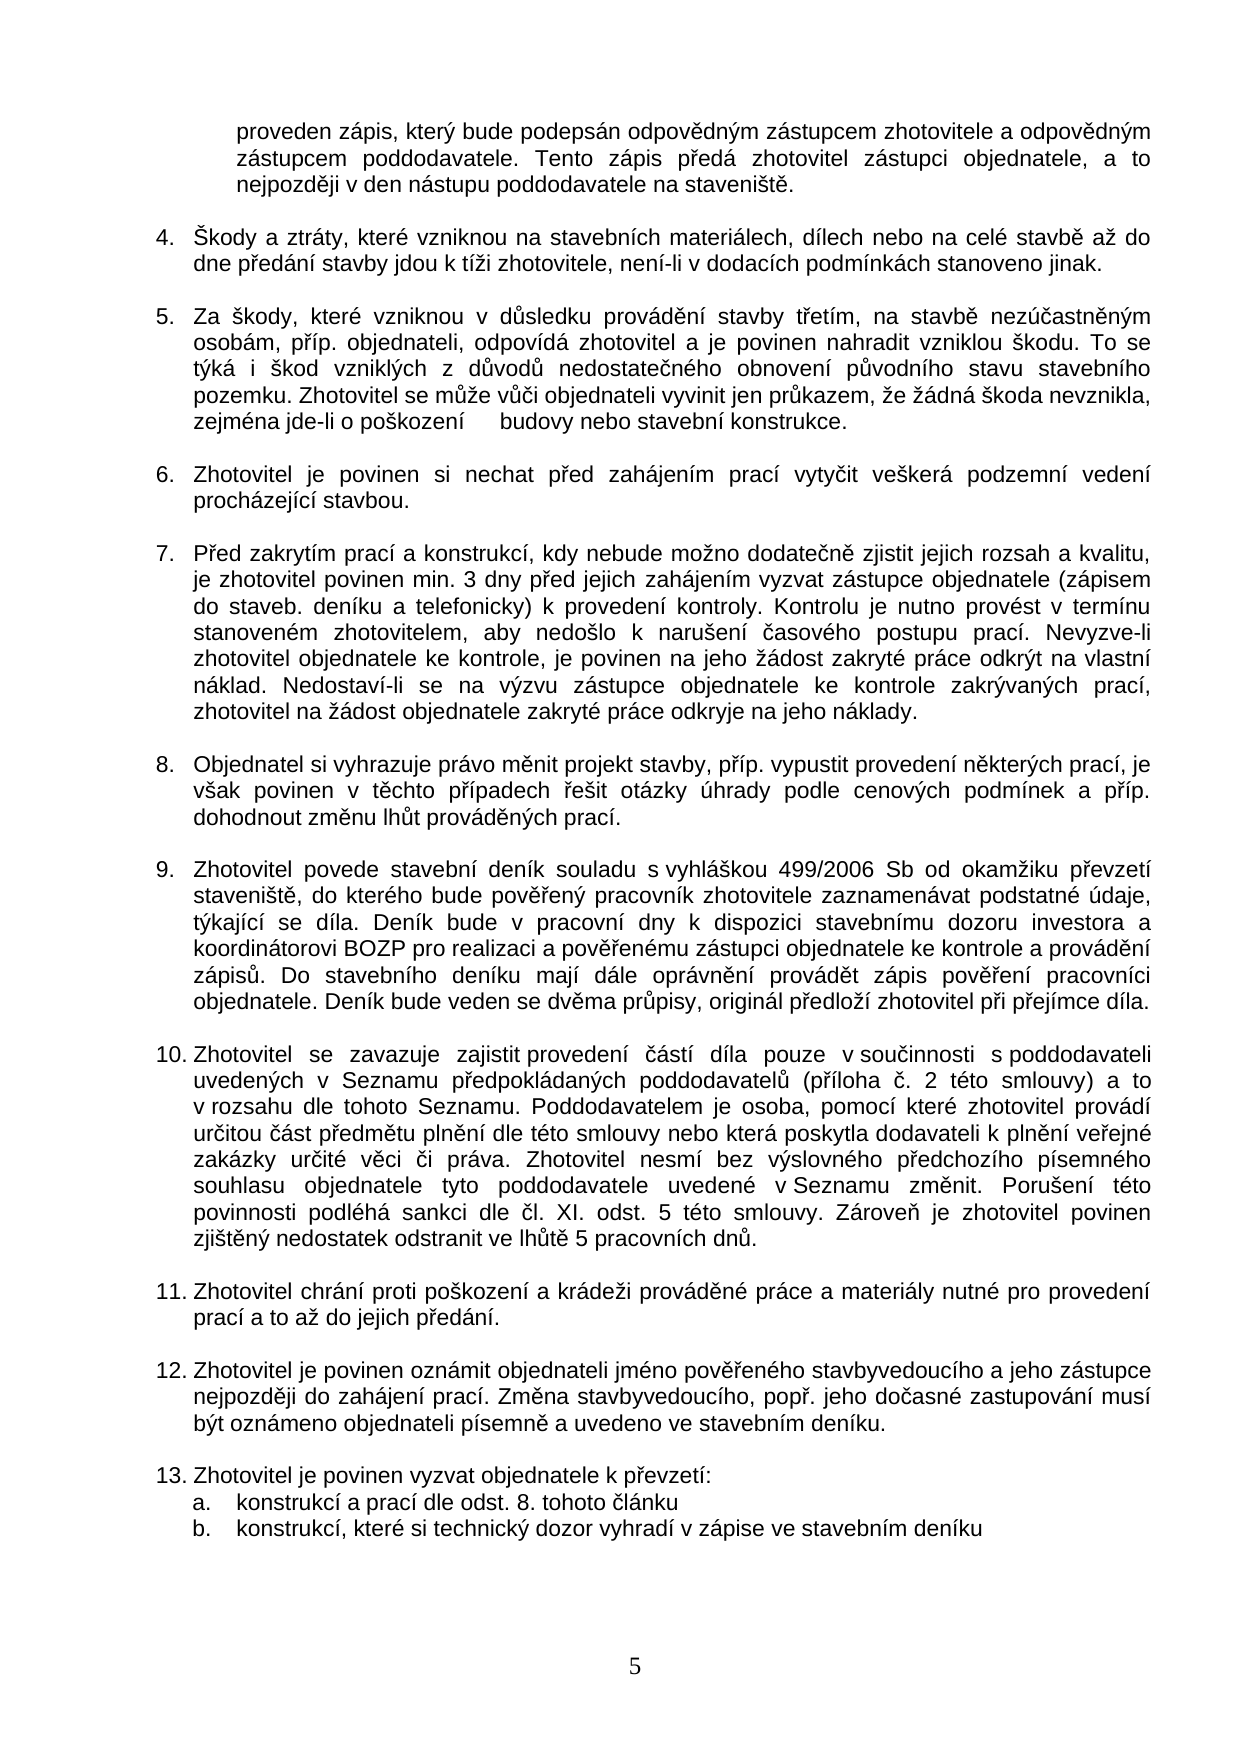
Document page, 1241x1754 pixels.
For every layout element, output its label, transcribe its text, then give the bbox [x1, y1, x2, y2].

list Škody a ztráty, které vzniknou na stavebních materiálech, dílech nebo na celé stavbě až do dne předání stavby jdou k tíži zhotovitele, není-li v dodacích podmínkách stanoveno jinak. [156, 224, 1152, 276]
list Zhotovitel chrání proti poškození a krádeži prováděné práce a materiály nutné pro provedení prací a to až do jejich předání. [156, 1278, 1152, 1331]
list konstrukcí a prací dle odst. 8. tohoto článku [192, 1489, 1152, 1515]
list konstrukcí, které si technický dozor vyhradí v zápise ve stavebním deníku [192, 1515, 1152, 1541]
list Zhotovitel je povinen si nechat před zahájením prací vytyčit veškerá podzemní vedení procházející stavbou. [156, 461, 1152, 513]
list Zhotovitel povede stavební deník souladu s vyhláškou 499/2006 Sb od okamžiku převzetí staveniště, do kterého bude pověřený pracovník zhotovitele zaznamenávat podstatné údaje, týkající se díla. Deník bude v pracovní dny k dispozici stavebnímu dozoru investora a koordinátorovi BOZP pro realizaci a pověřenému zástupci objednatele ke kontrole a provádění zápisů. Do stavebního deníku mají dále oprávnění provádět zápis pověření pracovníci objednatele. Deník bude veden se dvěma průpisy, originál předloží zhotovitel při přejímce díla. [156, 856, 1152, 1014]
list Za škody, které vzniknou v důsledku provádění stavby třetím, na stavbě nezúčastněným osobám, příp. objednateli, odpovídá zhotovitel a je povinen nahradit vzniklou škodu. To se týká i škod vzniklých z důvodů nedostatečného obnovení původního stavu stavebního pozemku. Zhotovitel se může vůči objednateli vyvinit jen průkazem, že žádná škoda nevznikla, zejména jde-li o poškození budovy nebo stavební konstrukce. [156, 303, 1152, 434]
list Zhotovitel je povinen oznámit objednateli jméno pověřeného stavbyvedoucího a jeho zástupce nejpozději do zahájení prací. Změna stavbyvedoucího, popř. jeho dočasné zastupování musí být oznámeno objednateli písemně a uvedeno ve stavebním deníku. [156, 1357, 1152, 1436]
list Před zakrytím prací a konstrukcí, kdy nebude možno dodatečně zjistit jejich rozsah a kvalitu, je zhotovitel povinen min. 3 dny před jejich zahájením vyzvat zástupce objednatele (zápisem do staveb. deníku a telefonicky) k provedení kontroly. Kontrolu je nutno provést v termínu stanoveném zhotovitelem, aby nedošlo k narušení časového postupu prací. Nevyzve-li zhotovitel objednatele ke kontrole, je povinen na jeho žádost zakryté práce odkrýt na vlastní náklad. Nedostaví-li se na výzvu zástupce objednatele ke kontrole zakrývaných prací, zhotovitel na žádost objednatele zakryté práce odkryje na jeho náklady. [156, 540, 1152, 724]
list Zhotovitel je povinen vyzvat objednatele k převzetí: [156, 1462, 1152, 1489]
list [192, 118, 1152, 197]
list Objednatel si vyhrazuje právo měnit projekt stavby, příp. vypustit provedení některých prací, je však povinen v těchto případech řešit otázky úhrady podle cenových podmínek a příp. dohodnout změnu lhůt prováděných prací. [156, 751, 1152, 830]
list Zhotovitel se zavazuje zajistit provedení částí díla pouze v součinnosti s poddodavateli uvedených v Seznamu předpokládaných poddodavatelů (příloha č. 2 této smlouvy) a to v rozsahu dle tohoto Seznamu. Poddodavatelem je osoba, pomocí které zhotovitel provádí určitou část předmětu plnění dle této smlouvy nebo která poskytla dodavateli k plnění veřejné zakázky určité věci či práva. Zhotovitel nesmí bez výslovného předchozího písemného souhlasu objednatele tyto poddodavatele uvedené v Seznamu změnit. Porušení této povinnosti podléhá sankci dle čl. XI. odst. 5 této smlouvy. Zároveň je zhotovitel povinen zjištěný nedostatek odstranit ve lhůtě 5 pracovních dnů. [156, 1041, 1152, 1251]
